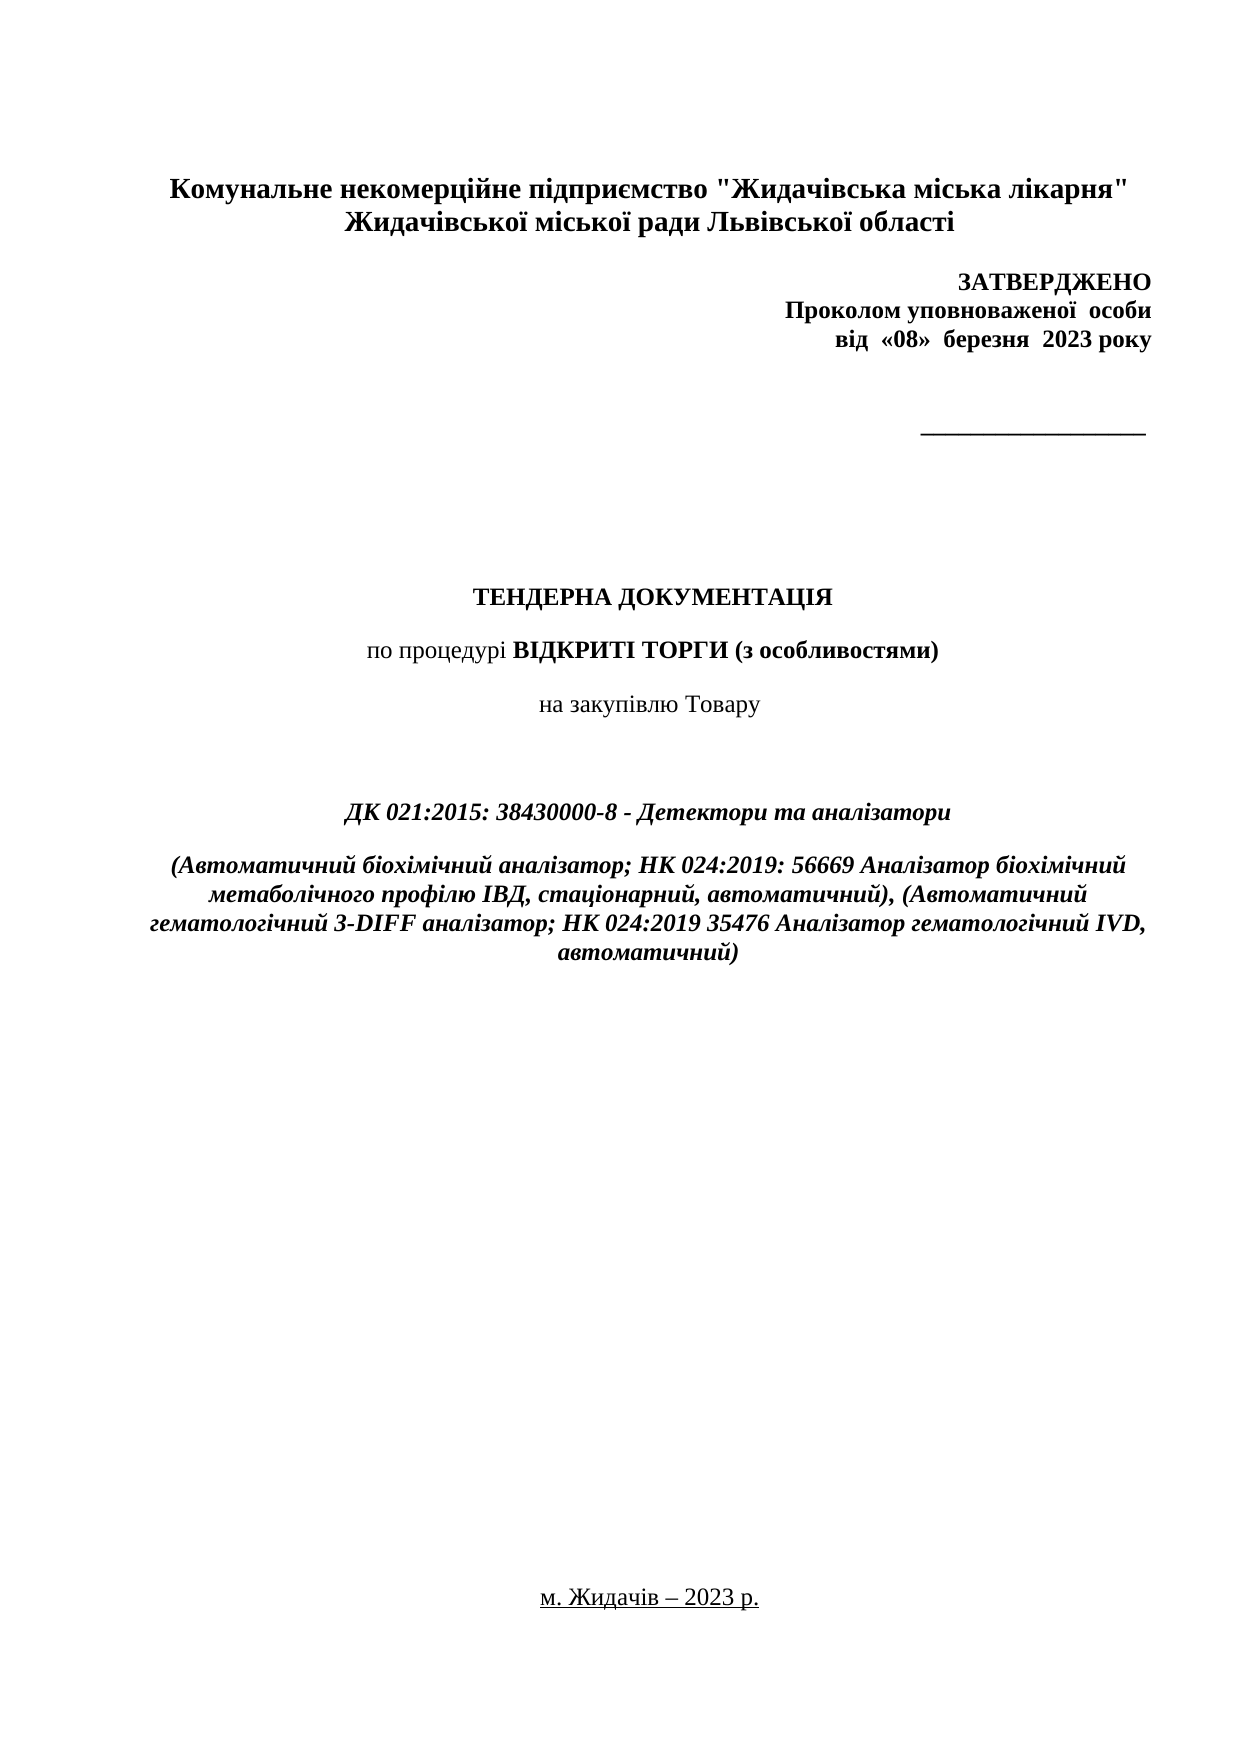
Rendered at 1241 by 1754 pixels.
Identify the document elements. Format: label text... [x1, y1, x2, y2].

text Комунальне некомерційне підприємство "Жидачівська міська лікарня" Жидачівської міської ради Львівської області [148, 171, 1152, 238]
text __________________ [148, 409, 1152, 438]
text по процедурі ВІДКРИТІ ТОРГИ (з особливостями) [148, 635, 1152, 664]
text (Автоматичний біохімічний аналізатор; НК 024:2019: 56669 Аналізатор біохімічний метаболічного профілю ІВД, стаціонарний, автоматичний), (Автоматичний гематологічний 3-DIFF аналізатор; НК 024:2019 35476 Аналізатор гематологічний IVD, автоматичний) [148, 850, 1152, 965]
text ТЕНДЕРНА ДОКУМЕНТАЦІЯ [148, 582, 1152, 610]
text Проколом уповноваженої особи [148, 296, 1152, 324]
text на закупівлю Товару [148, 689, 1152, 718]
text м. Жидачів – 2023 р. [148, 1582, 1152, 1610]
text ЗАТВЕРДЖЕНО [148, 267, 1152, 296]
text ДК 021:2015: 38430000-8 - Детектори та аналізатори [148, 797, 1152, 825]
text від «08» березня 2023 року [148, 324, 1152, 353]
